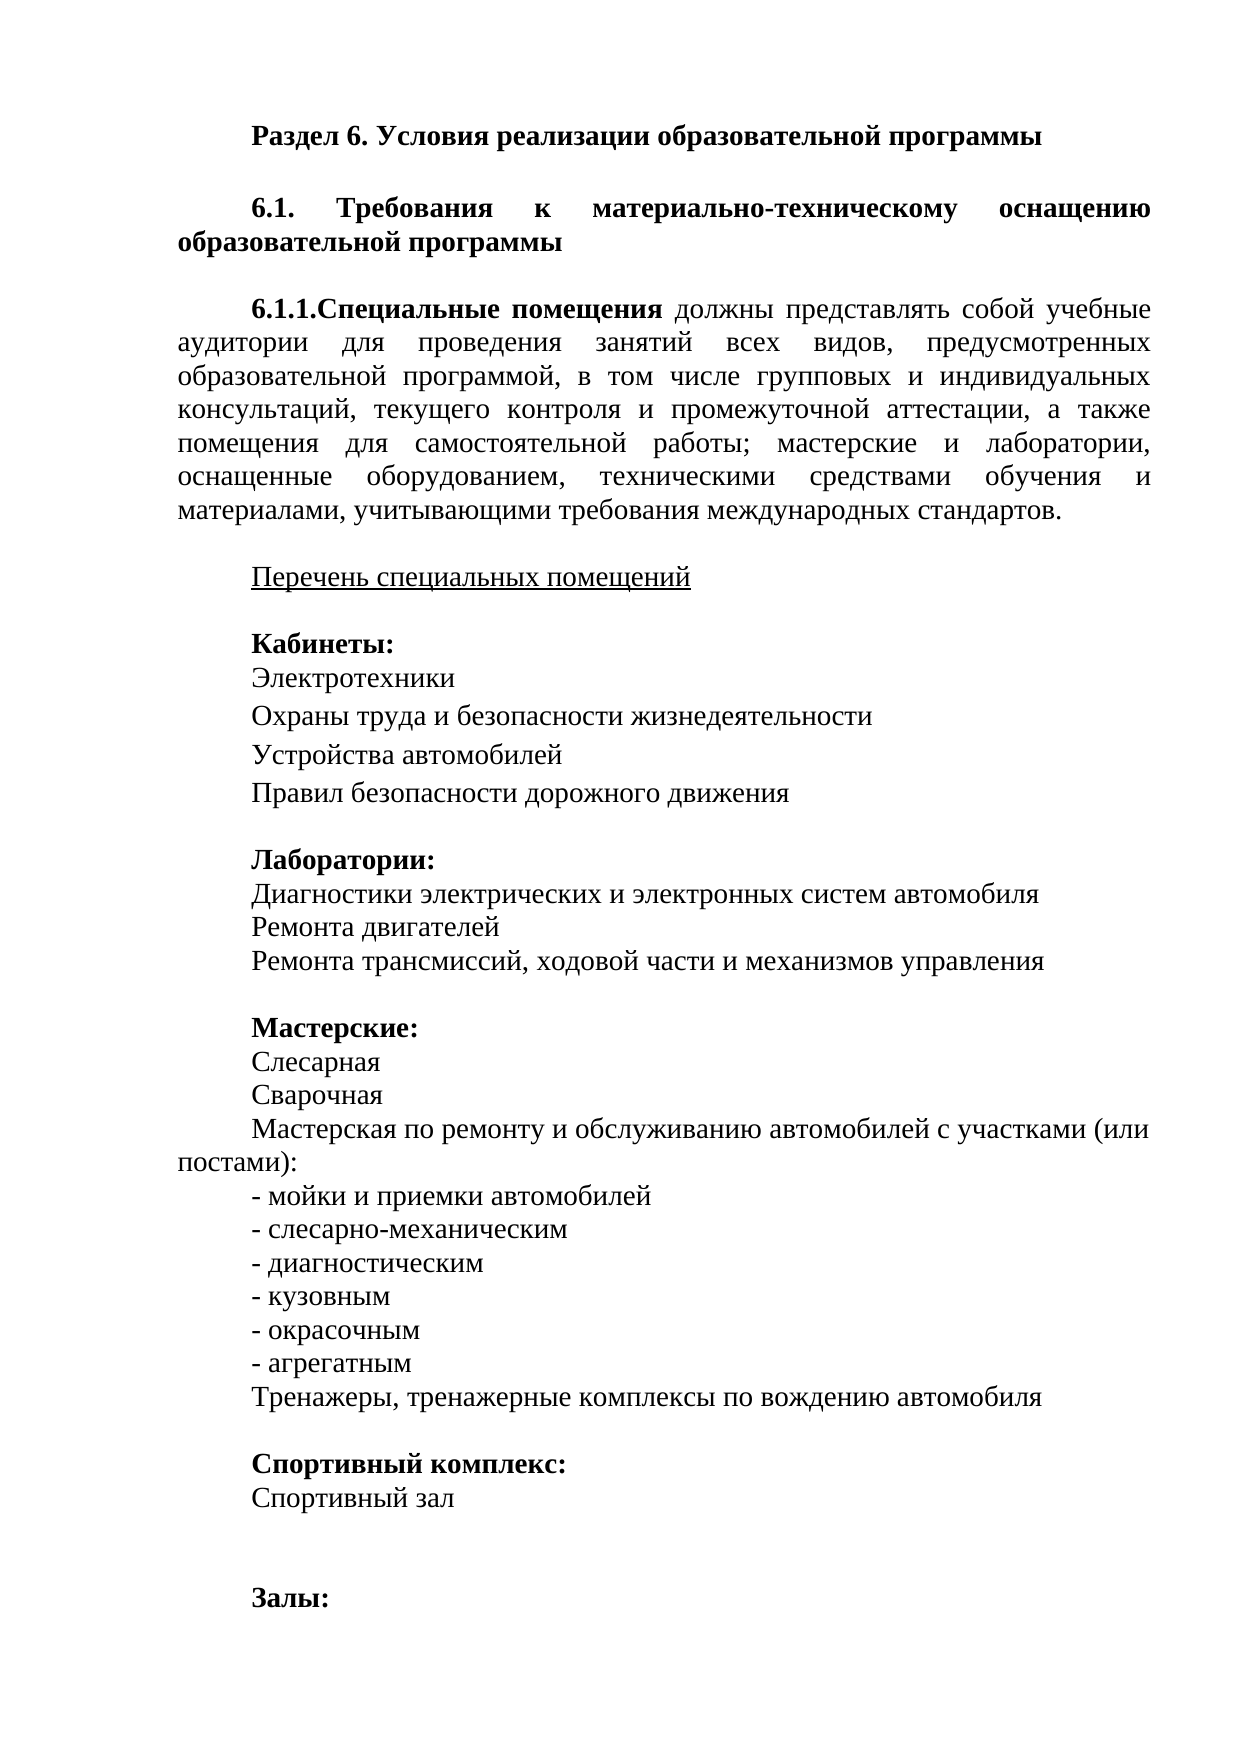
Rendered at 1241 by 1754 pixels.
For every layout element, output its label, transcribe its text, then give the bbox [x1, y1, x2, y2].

text Кабинеты: [177, 626, 1152, 660]
text - агрегатным [177, 1346, 1152, 1379]
text Диагностики электрических и электронных систем автомобиля [177, 876, 1152, 909]
text Залы: [177, 1580, 1152, 1614]
text Тренажеры, тренажерные комплексы по вождению автомобиля [177, 1379, 1152, 1413]
text - окрасочным [177, 1312, 1152, 1346]
text Устройства автомобилей [177, 737, 1152, 770]
text - диагностическим [177, 1245, 1152, 1278]
text Правил безопасности дорожного движения [177, 775, 1152, 809]
text Электротехники [177, 660, 1152, 693]
text - слесарно-механическим [177, 1211, 1152, 1245]
text Слесарная [177, 1044, 1152, 1077]
text Лаборатории: [177, 842, 1152, 876]
text 6.1.1.Специальные помещения должны представлять собой учебные аудитории для проведения занятий всех видов, предусмотренных образовательной программой, в том числе групповых и индивидуальных консультаций, текущего контроля и промежуточной аттестации, а также помещения для самостоятельной работы; мастерские и лаборатории, оснащенные оборудованием, техническими средствами обучения и материалами, учитывающими требования международных стандартов. [177, 291, 1152, 526]
text Перечень специальных помещений [177, 559, 1152, 593]
text Охраны труда и безопасности жизнедеятельности [177, 698, 1152, 732]
text Мастерские: [177, 1010, 1152, 1044]
text - мойки и приемки автомобилей [177, 1178, 1152, 1211]
text Спортивный комплекс: [177, 1446, 1152, 1480]
text 6.1. Требования к материально-техническому оснащению образовательной программы [177, 190, 1152, 257]
text Раздел 6. Условия реализации образовательной программы [177, 118, 1152, 152]
text Ремонта трансмиссий, ходовой части и механизмов управления [177, 943, 1152, 977]
text Спортивный зал [177, 1480, 1152, 1513]
text Мастерская по ремонту и обслуживанию автомобилей с участками (или постами): [177, 1111, 1152, 1178]
text Сварочная [177, 1077, 1152, 1111]
text Ремонта двигателей [177, 909, 1152, 943]
text - кузовным [177, 1278, 1152, 1312]
